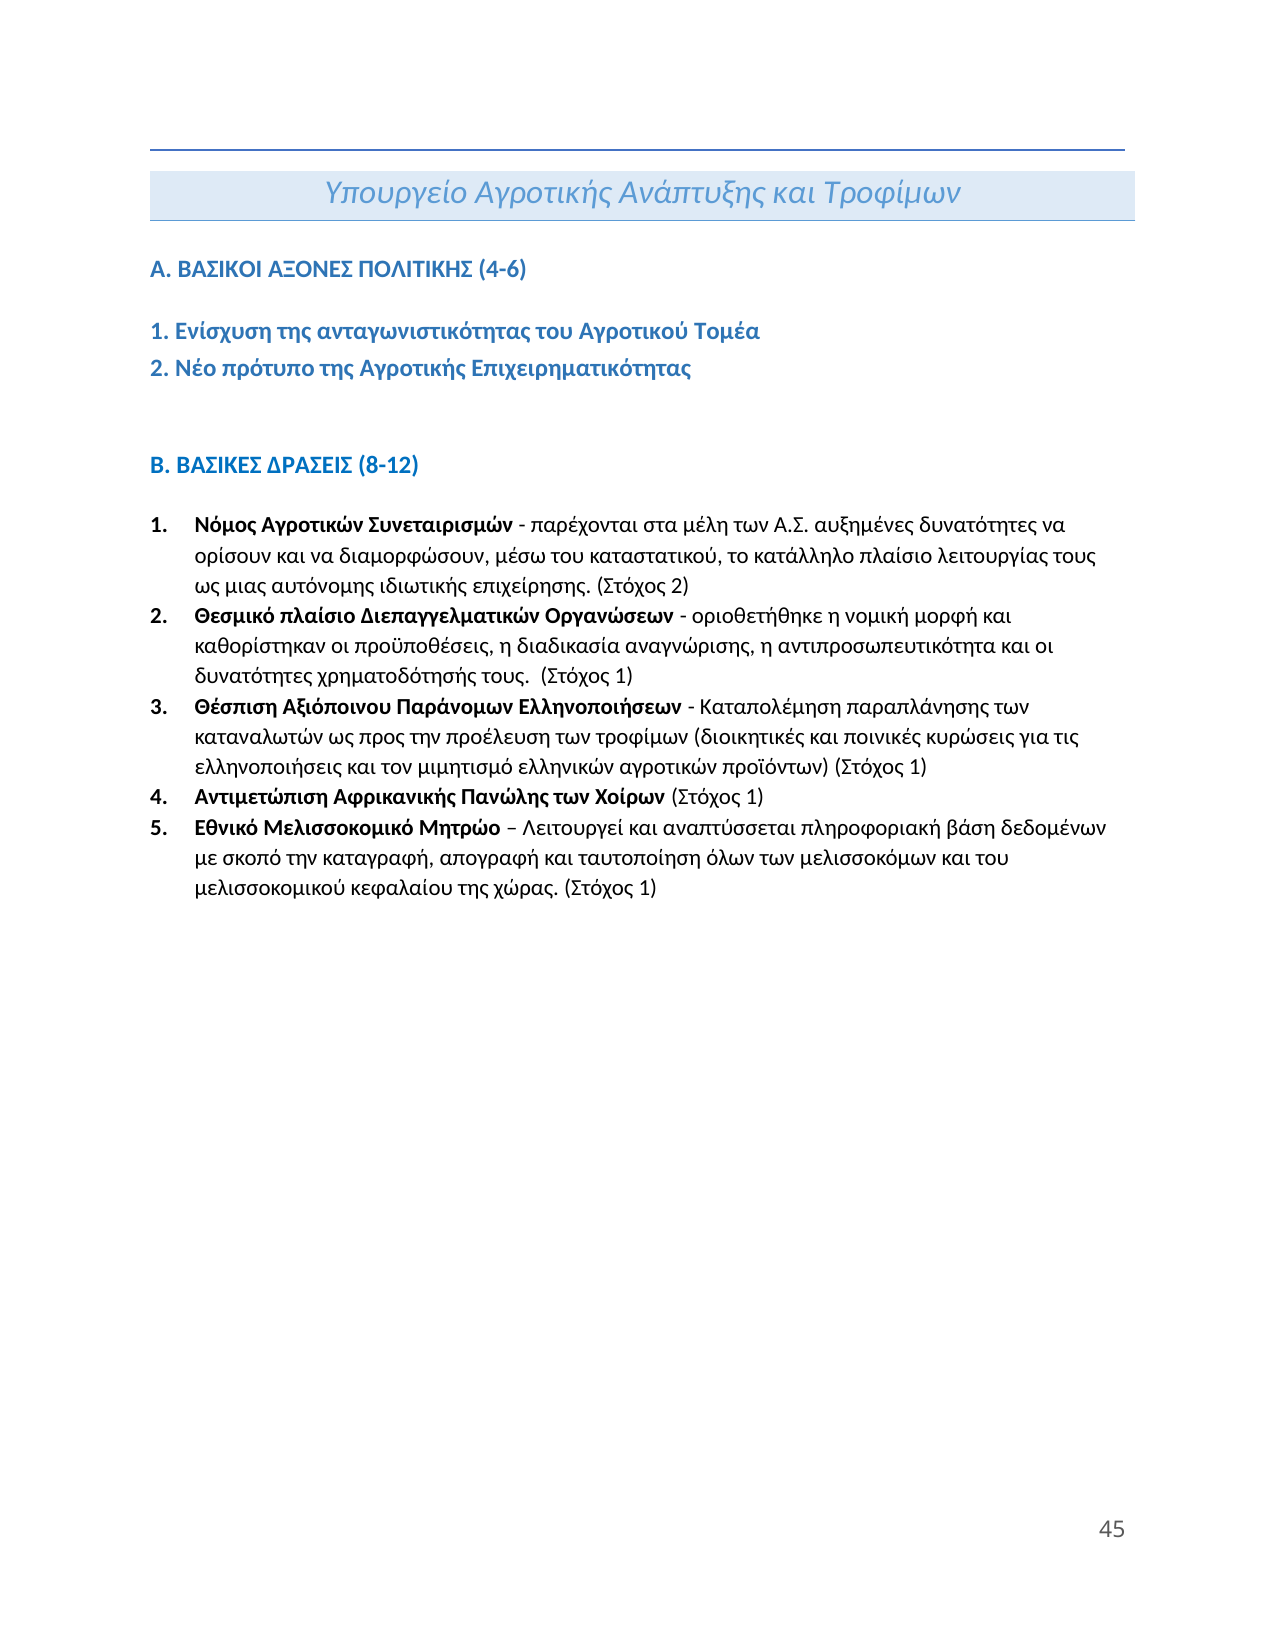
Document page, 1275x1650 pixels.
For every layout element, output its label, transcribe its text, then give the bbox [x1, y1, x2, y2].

list Θέσπιση Αξιόποινου Παράνομων Ελληνοποιήσεων - Καταπολέμηση παραπλάνησης των καταναλωτών ως προς την προέλευση των τροφίμων (διοικητικές και ποινικές κυρώσεις για τις ελληνοποιήσεις και τον μιμητισμό ελληνικών αγροτικών προϊόντων) (Στόχος 1) [150, 692, 1125, 780]
text 2. Νέο πρότυπο της Αγροτικής Επιχειρηματικότητας [150, 352, 1125, 382]
text Β. ΒΑΣΙΚΕΣ ΔΡΑΣΕΙΣ (8-12) [150, 449, 1125, 480]
list Νόμος Αγροτικών Συνεταιρισμών - παρέχονται στα μέλη των Α.Σ. αυξημένες δυνατότητες να ορίσουν και να διαμορφώσουν, μέσω του καταστατικού, το κατάλληλο πλαίσιο λειτουργίας τους ως μιας αυτόνομης ιδιωτικής επιχείρησης. (Στόχος 2) [150, 511, 1125, 599]
text Α. ΒΑΣΙΚΟΙ ΑΞΟΝΕΣ ΠΟΛΙΤΙΚΗΣ (4-6) [150, 253, 1121, 284]
list Εθνικό Μελισσοκομικό Μητρώο – Λειτουργεί και αναπτύσσεται πληροφοριακή βάση δεδομένων με σκοπό την καταγραφή, απογραφή και ταυτοποίηση όλων των μελισσοκόμων και του μελισσοκομικού κεφαλαίου της χώρας. (Στόχος 1) [150, 813, 1125, 901]
list Αντιμετώπιση Αφρικανικής Πανώλης των Χοίρων (Στόχος 1) [150, 782, 1125, 811]
text 1. Ενίσχυση της ανταγωνιστικότητας του Αγροτικού Τομέα [150, 315, 1125, 346]
list Θεσμικό πλαίσιο Διεπαγγελματικών Οργανώσεων - οριοθετήθηκε η νομική μορφή και καθορίστηκαν οι προϋποθέσεις, η διαδικασία αναγνώρισης, η αντιπροσωπευτικότητα και οι δυνατότητες χρηματοδότησής τους. (Στόχος 1) [150, 601, 1125, 690]
subtitle Υπουργείο Αγροτικής Ανάπτυξης και Τροφίμων [150, 171, 1135, 220]
